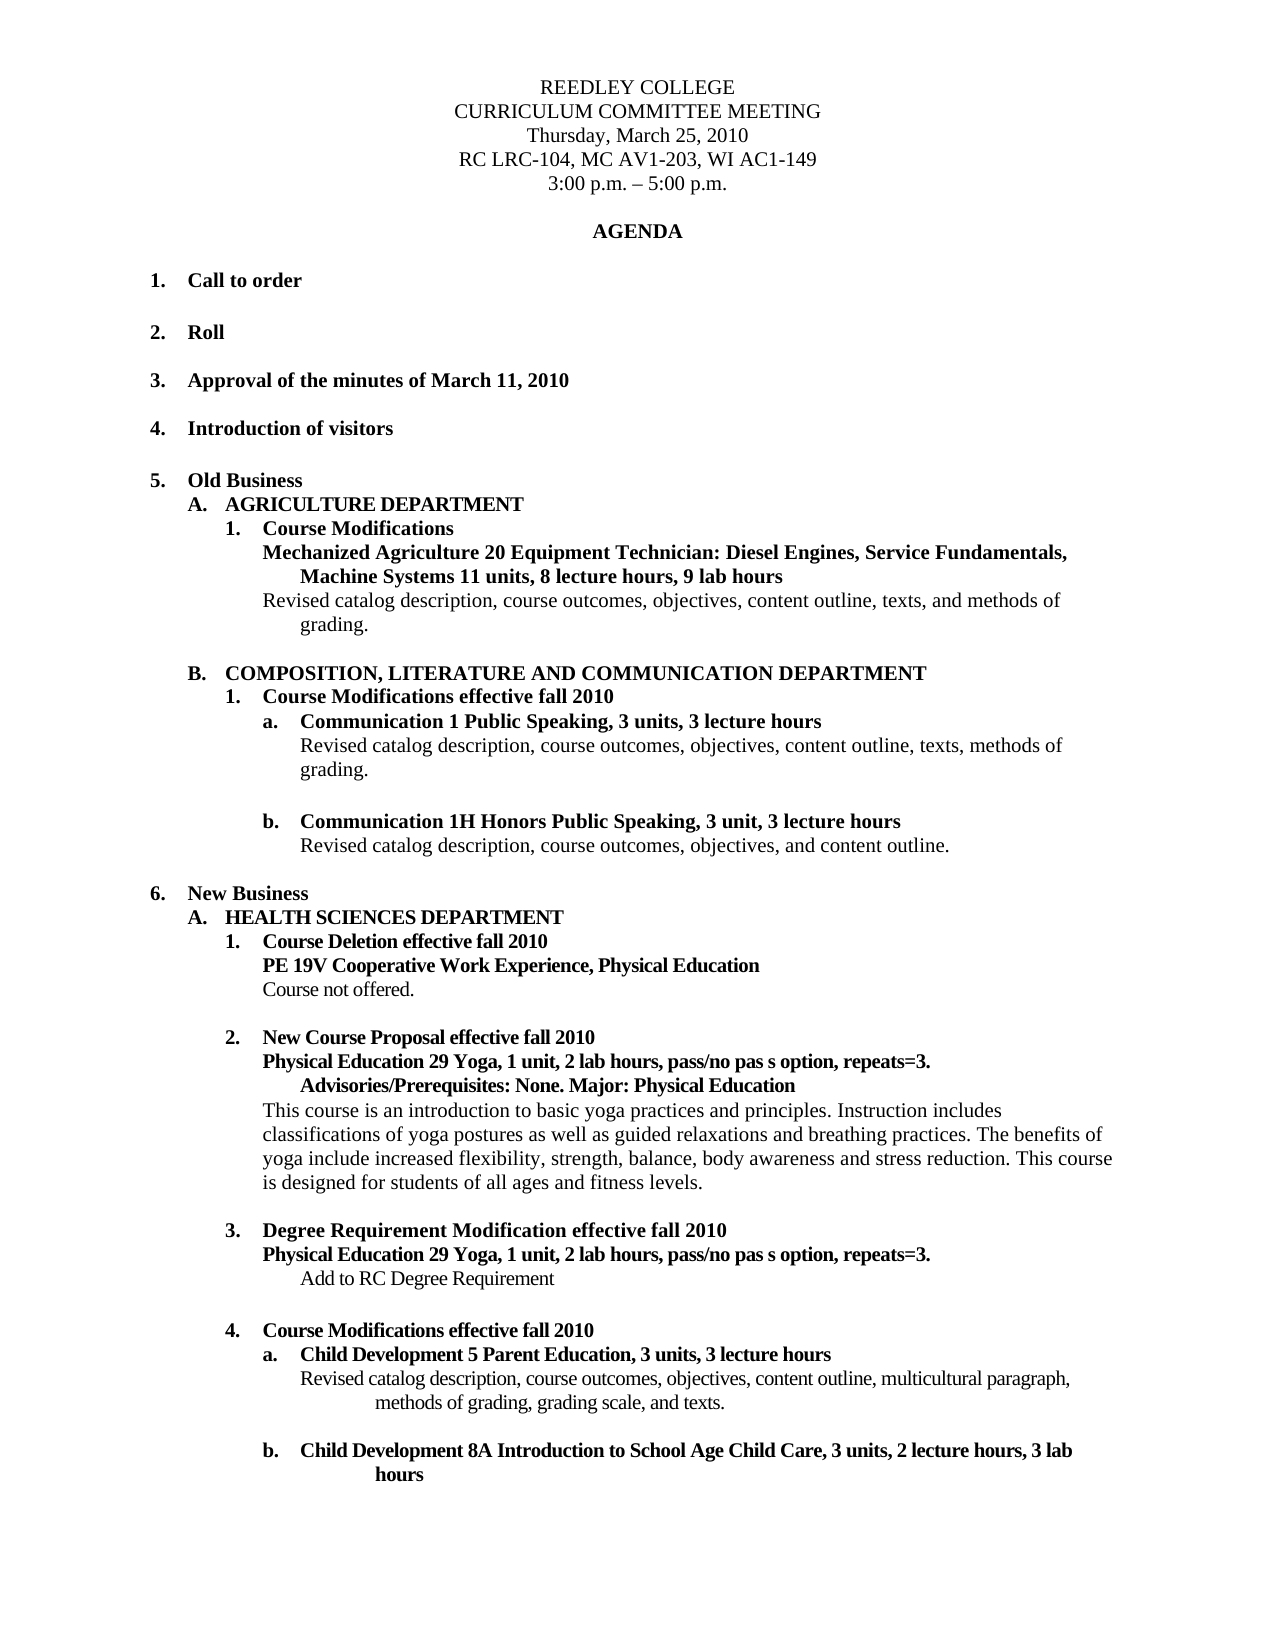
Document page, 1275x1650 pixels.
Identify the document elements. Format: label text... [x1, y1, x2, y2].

subtitle a. Child Development 5 Parent Education, 3 units, 3 lecture hours [150, 1342, 1125, 1366]
text b. Communication 1H Honors Public Speaking, 3 unit, 3 lecture hours [150, 809, 1125, 833]
text 1. Course Modifications effective fall 2010 [150, 684, 1125, 708]
text AGENDA [150, 219, 1125, 243]
text Revised catalog description, course outcomes, objectives, and content outline. [150, 833, 1125, 857]
subtitle Physical Education 29 Yoga, 1 unit, 2 lab hours, pass/no pas s option, repeats=3. Advisories/Prerequisites: None. Major: Physical Education [150, 1049, 1125, 1097]
text 5. Old Business [150, 468, 1125, 492]
subtitle 2. New Course Proposal effective fall 2010 [150, 1025, 1125, 1049]
text 4. Introduction of visitors [150, 416, 1125, 440]
subtitle Physical Education 29 Yoga, 1 unit, 2 lab hours, pass/no pas s option, repeats=3. Add to RC Degree Requirement [150, 1242, 1125, 1290]
subtitle b. Child Development 8A Introduction to School Age Child Care, 3 units, 2 lecture hours, 3 lab hours [150, 1438, 1125, 1486]
text Revised catalog description, course outcomes, objectives, content outline, texts, and methods of grading. [150, 588, 1125, 636]
text 1. Call to order [150, 267, 1125, 292]
text 1. Course Modifications [150, 516, 1125, 540]
text 6. New Business [150, 881, 1125, 905]
text Revised catalog description, course outcomes, objectives, content outline, texts, methods of grading. [150, 733, 1125, 809]
text a. Communication 1 Public Speaking, 3 units, 3 lecture hours [150, 708, 1125, 733]
subtitle Revised catalog description, course outcomes, objectives, content outline, multicultural paragraph, methods of grading, grading scale, and texts. [150, 1366, 1125, 1414]
subtitle PE 19V Cooperative Work Experience, Physical Education [150, 953, 1125, 977]
text 2. Roll [150, 319, 1125, 344]
text 3. Approval of the minutes of March 11, 2010 [150, 368, 1125, 392]
text 3. Degree Requirement Modification effective fall 2010 [150, 1218, 1125, 1242]
text This course is an introduction to basic yoga practices and principles. Instruction includes classifications of yoga postures as well as guided relaxations and breathing practices. The benefits of yoga include increased flexibility, strength, balance, body awareness and stress reduction. This course is designed for students of all ages and fitness levels. [262, 1097, 1125, 1194]
text B. COMPOSITION, LITERATURE AND COMMUNICATION DEPARTMENT [150, 660, 1125, 684]
subtitle Course not offered. [150, 977, 1125, 1001]
subtitle 1. Course Deletion effective fall 2010 [150, 929, 1125, 953]
subtitle 4. Course Modifications effective fall 2010 [150, 1318, 1125, 1342]
text Mechanized Agriculture 20 Equipment Technician: Diesel Engines, Service Fundamentals, Machine Systems 11 units, 8 lecture hours, 9 lab hours [150, 540, 1125, 588]
subtitle A. AGRICULTURE DEPARTMENT [150, 492, 1125, 516]
subtitle A. HEALTH SCIENCES DEPARTMENT [150, 905, 1125, 929]
